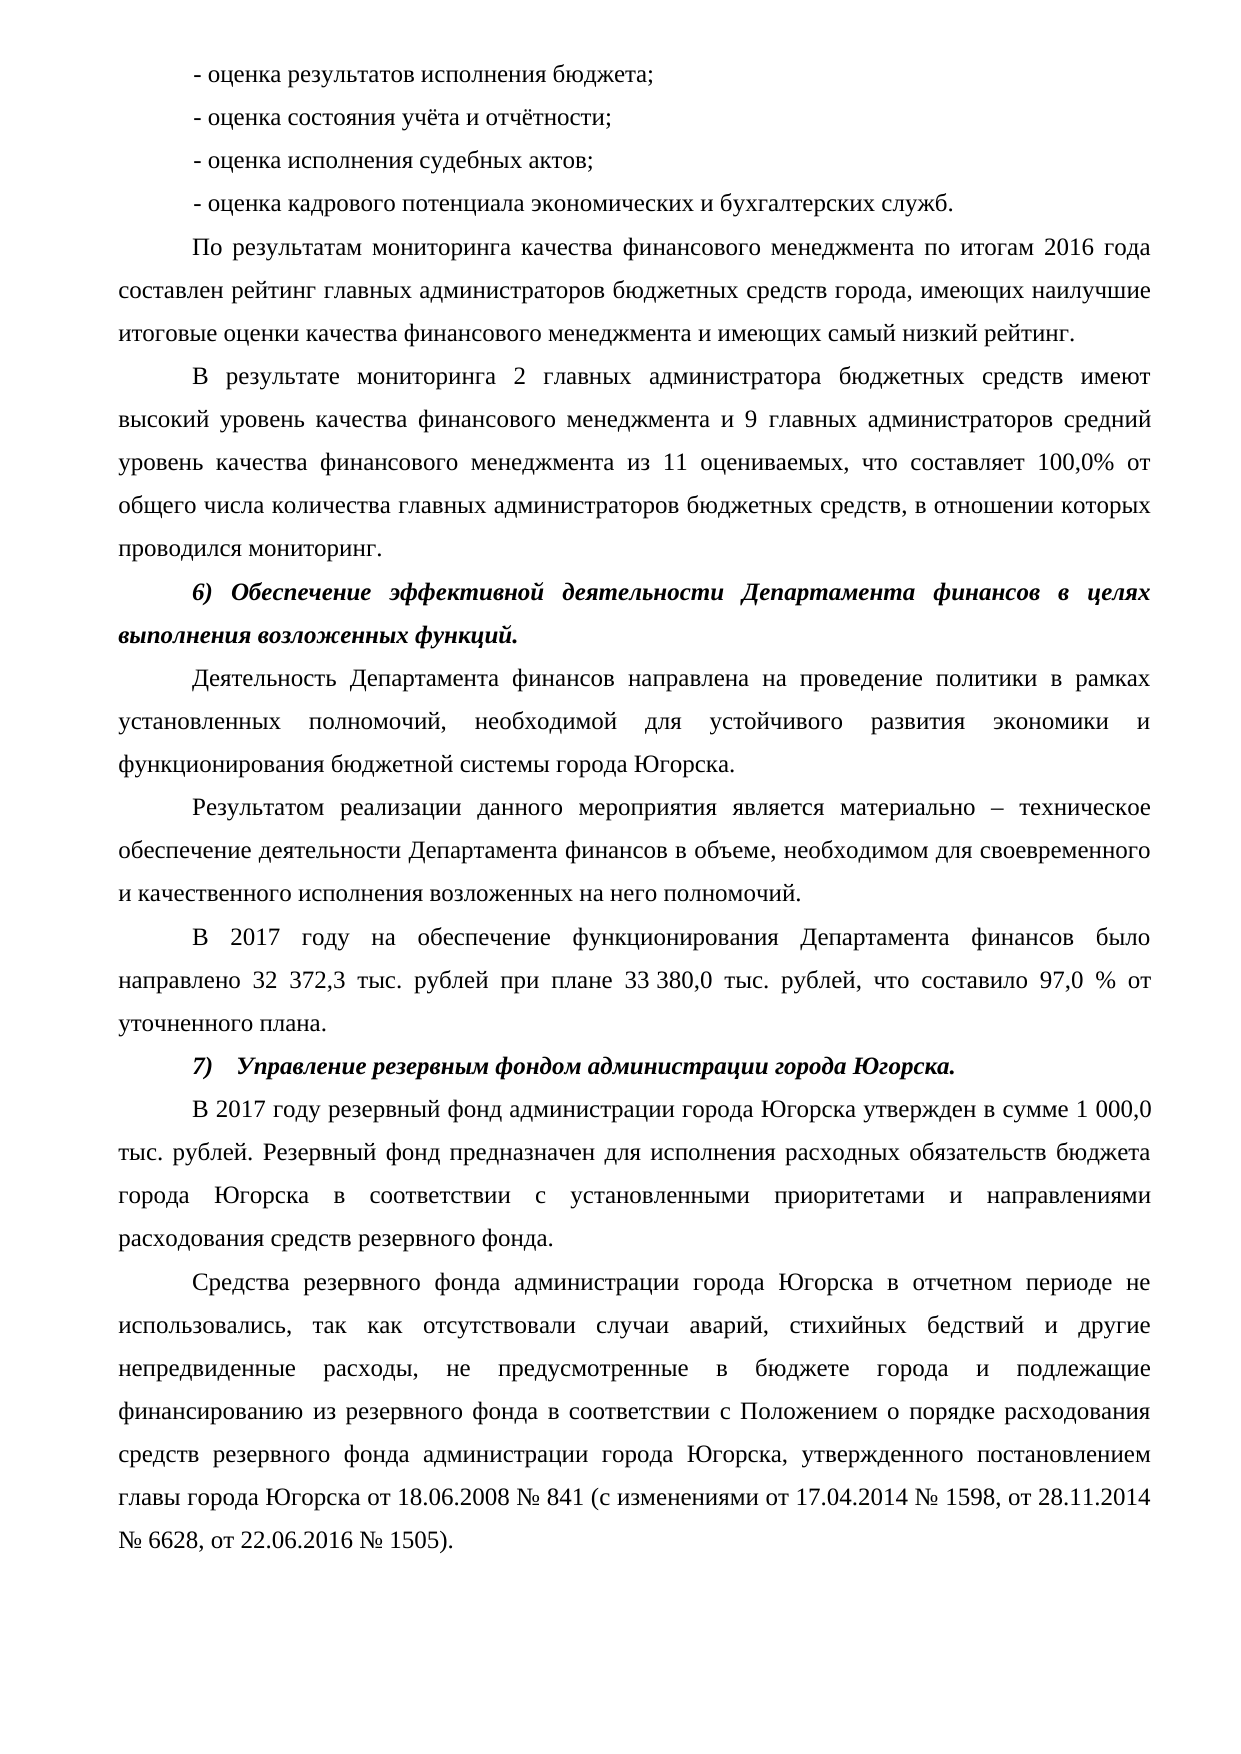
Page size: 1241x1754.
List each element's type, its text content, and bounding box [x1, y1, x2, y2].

text В 2017 году на обеспечение функционирования Департамента финансов было направлено 32 372,3 тыс. рублей при плане 33 380,0 тыс. рублей, что составило 97,0 % от уточненного плана. [118, 922, 1152, 1037]
text Результатом реализации данного мероприятия является материально – техническое обеспечение деятельности Департамента финансов в объеме, необходимом для своевременного и качественного исполнения возложенных на него полномочий. [118, 792, 1152, 907]
text По результатам мониторинга качества финансового менеджмента по итогам 2016 года составлен рейтинг главных администраторов бюджетных средств города, имеющих наилучшие итоговые оценки качества финансового менеджмента и имеющих самый низкий рейтинг. [118, 232, 1152, 347]
text Средства резервного фонда администрации города Югорска в отчетном периоде не использовались, так как отсутствовали случаи аварий, стихийных бедствий и другие непредвиденные расходы, не предусмотренные в бюджете города и подлежащие финансированию из резервного фонда в соответствии с Положением о порядке расходования средств резервного фонда администрации города Югорска, утвержденного постановлением главы города Югорска от 18.06.2008 № 841 (с изменениями от 17.04.2014 № 1598, от 28.11.2014 № 6628, от 22.06.2016 № 1505). [118, 1267, 1152, 1554]
text В 2017 году резервный фонд администрации города Югорска утвержден в сумме 1 000,0 тыс. рублей. Резервный фонд предназначен для исполнения расходных обязательств бюджета города Югорска в соответствии с установленными приоритетами и направлениями расходования средств резервного фонда. [118, 1094, 1152, 1252]
text 6) Обеспечение эффективной деятельности Департамента финансов в целях выполнения возложенных функций. [118, 577, 1152, 648]
list Управление резервным фондом администрации города Югорска. [192, 1051, 1152, 1080]
text - оценка состояния учёта и отчётности; [193, 102, 1152, 131]
text - оценка исполнения судебных актов; [193, 145, 1152, 174]
text - оценка кадрового потенциала экономических и бухгалтерских служб. [193, 188, 1152, 217]
text Деятельность Департамента финансов направлена на проведение политики в рамках установленных полномочий, необходимой для устойчивого развития экономики и функционирования бюджетной системы города Югорска. [118, 663, 1152, 778]
text - оценка результатов исполнения бюджета; [193, 59, 1152, 88]
text В результате мониторинга 2 главных администратора бюджетных средств имеют высокий уровень качества финансового менеджмента и 9 главных администраторов средний уровень качества финансового менеджмента из 11 оцениваемых, что составляет 100,0% от общего числа количества главных администраторов бюджетных средств, в отношении которых проводился мониторинг. [118, 361, 1152, 562]
